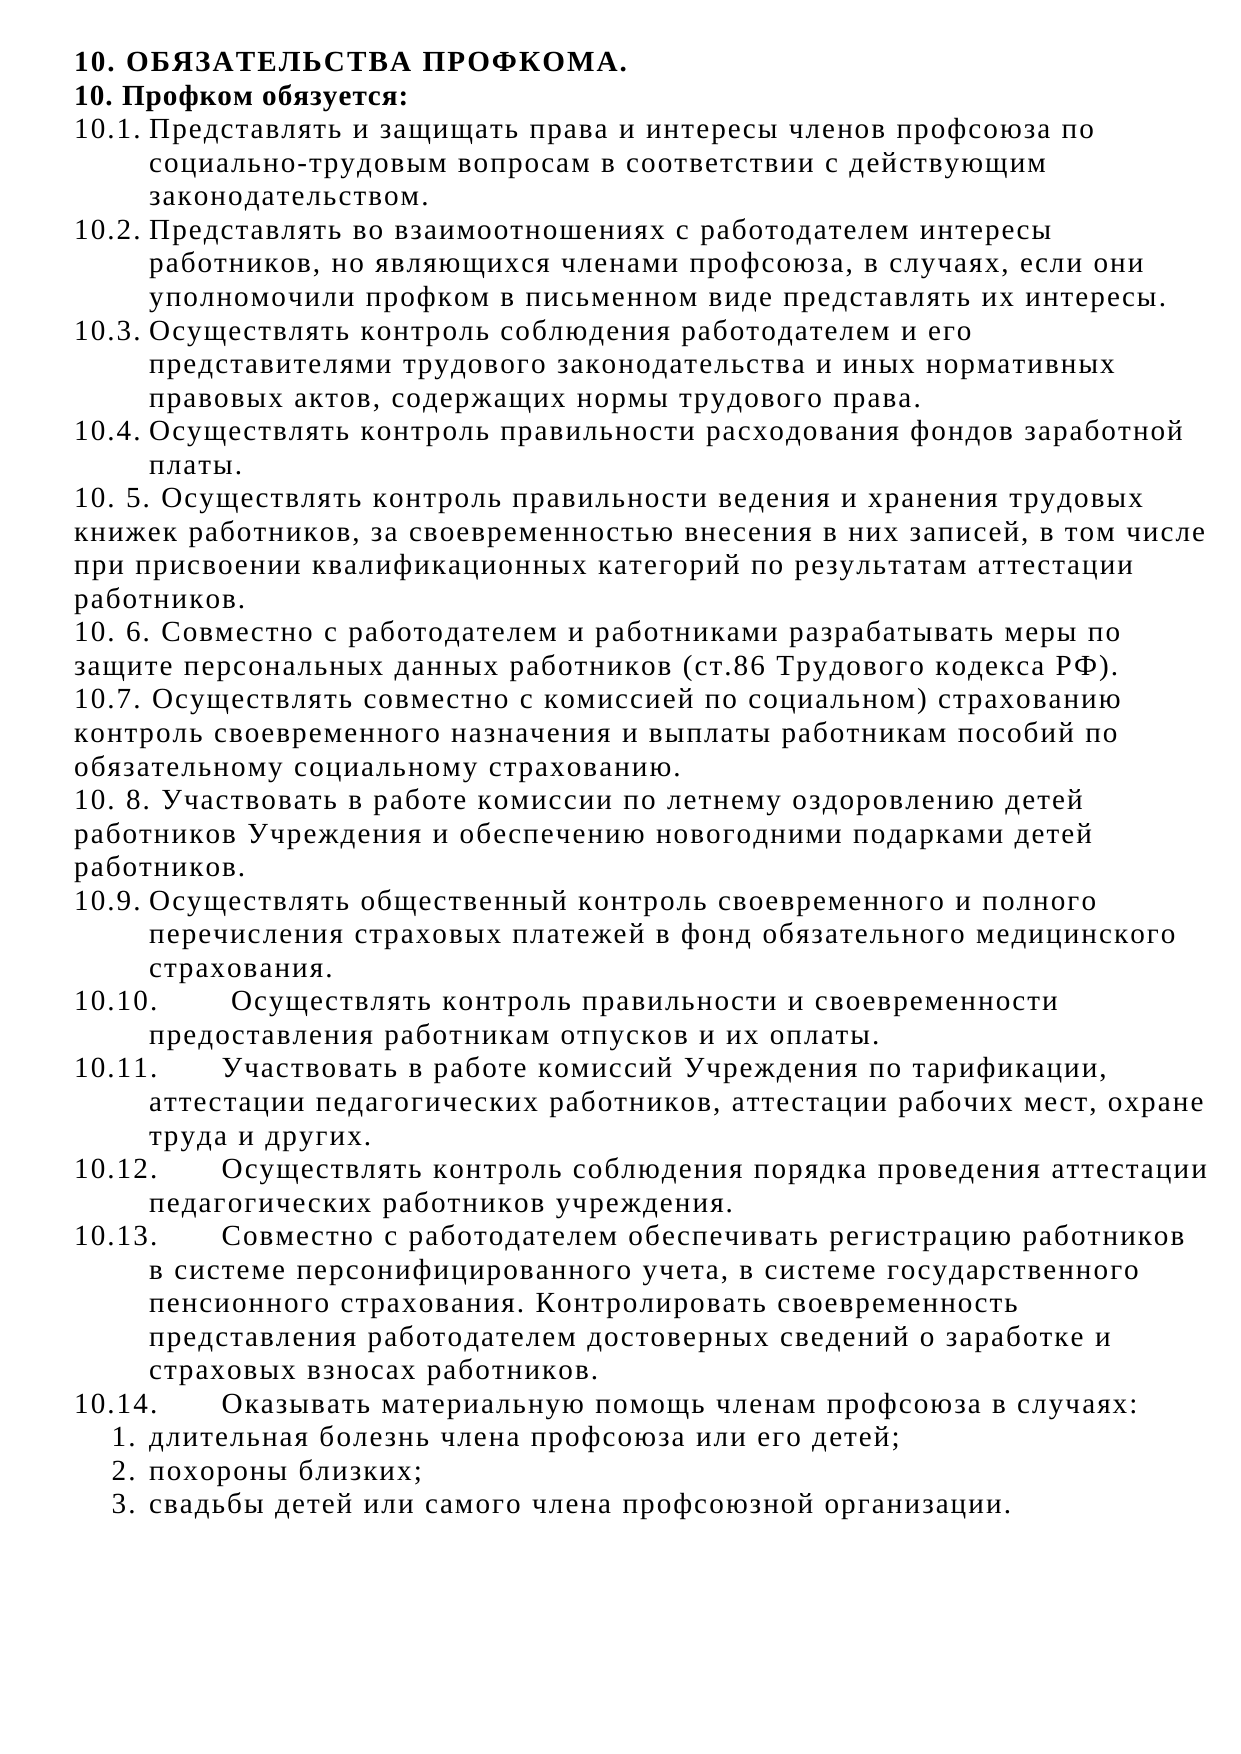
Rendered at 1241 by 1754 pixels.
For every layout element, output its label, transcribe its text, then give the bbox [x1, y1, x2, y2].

list Осуществлять контроль соблюдения порядка проведения аттестации педагогических работников учреждения. [74, 1151, 1211, 1218]
list Осуществлять контроль правильности расходования фондов заработной платы. [74, 413, 1211, 480]
text 10.7. Осуществлять совместно с комиссией по социальном) страхованию контроль своевременного назначения и выплаты работникам пособий по обязательному социальному страхованию. [74, 682, 1211, 782]
list похороны близких; [111, 1453, 1211, 1487]
list Представлять во взаимоотношениях с работодателем интересы работников, но являющихся членами профсоюза, в случаях, если они уполномочили профком в письменном виде представлять их интересы. [74, 212, 1211, 313]
list Участвовать в работе комиссий Учреждения по тарификации, аттестации педагогических работников, аттестации рабочих мест, охране труда и других. [74, 1051, 1211, 1151]
list Осуществлять контроль соблюдения работодателем и его представителями трудового законодательства и иных нормативных правовых актов, содержащих нормы трудового права. [74, 313, 1211, 413]
list Оказывать материальную помощь членам профсоюза в случаях: [74, 1386, 1211, 1419]
list Осуществлять общественный контроль своевременного и полного перечисления страховых платежей в фонд обязательного медицинского страхования. [74, 883, 1211, 983]
list Осуществлять контроль правильности и своевременности предоставления работникам отпусков и их оплаты. [74, 983, 1211, 1051]
list длительная болезнь члена профсоюза или его детей; [111, 1419, 1211, 1453]
list Представлять и защищать права и интересы членов профсоюза по социально-трудовым вопросам в соответствии с действующим законодательством. [74, 111, 1211, 212]
text 10. 5. Осуществлять контроль правильности ведения и хранения трудовых книжек работников, за своевременностью внесения в них записей, в том числе при присвоении квалификационных категорий по результатам аттестации работников. [74, 480, 1211, 614]
text 10. Профком обязуется: [74, 78, 1211, 111]
text 10. ОБЯЗАТЕЛЬСТВА ПРОФКОМА. [74, 44, 1211, 78]
text 10. 6. Совместно с работодателем и работниками разрабатывать меры по защите персональных данных работников (ст.86 Трудового кодекса РФ). [74, 614, 1211, 682]
text 10. 8. Участвовать в работе комиссии по летнему оздоровлению детей работников Учреждения и обеспечению новогодними подарками детей работников. [74, 782, 1211, 883]
list свадьбы детей или самого члена профсоюзной организации. [111, 1487, 1211, 1520]
list Совместно с работодателем обеспечивать регистрацию работников в системе персонифицированного учета, в системе государственного пенсионного страхования. Контролировать своевременность представления работодателем достоверных сведений о заработке и страховых взносах работников. [74, 1218, 1211, 1386]
